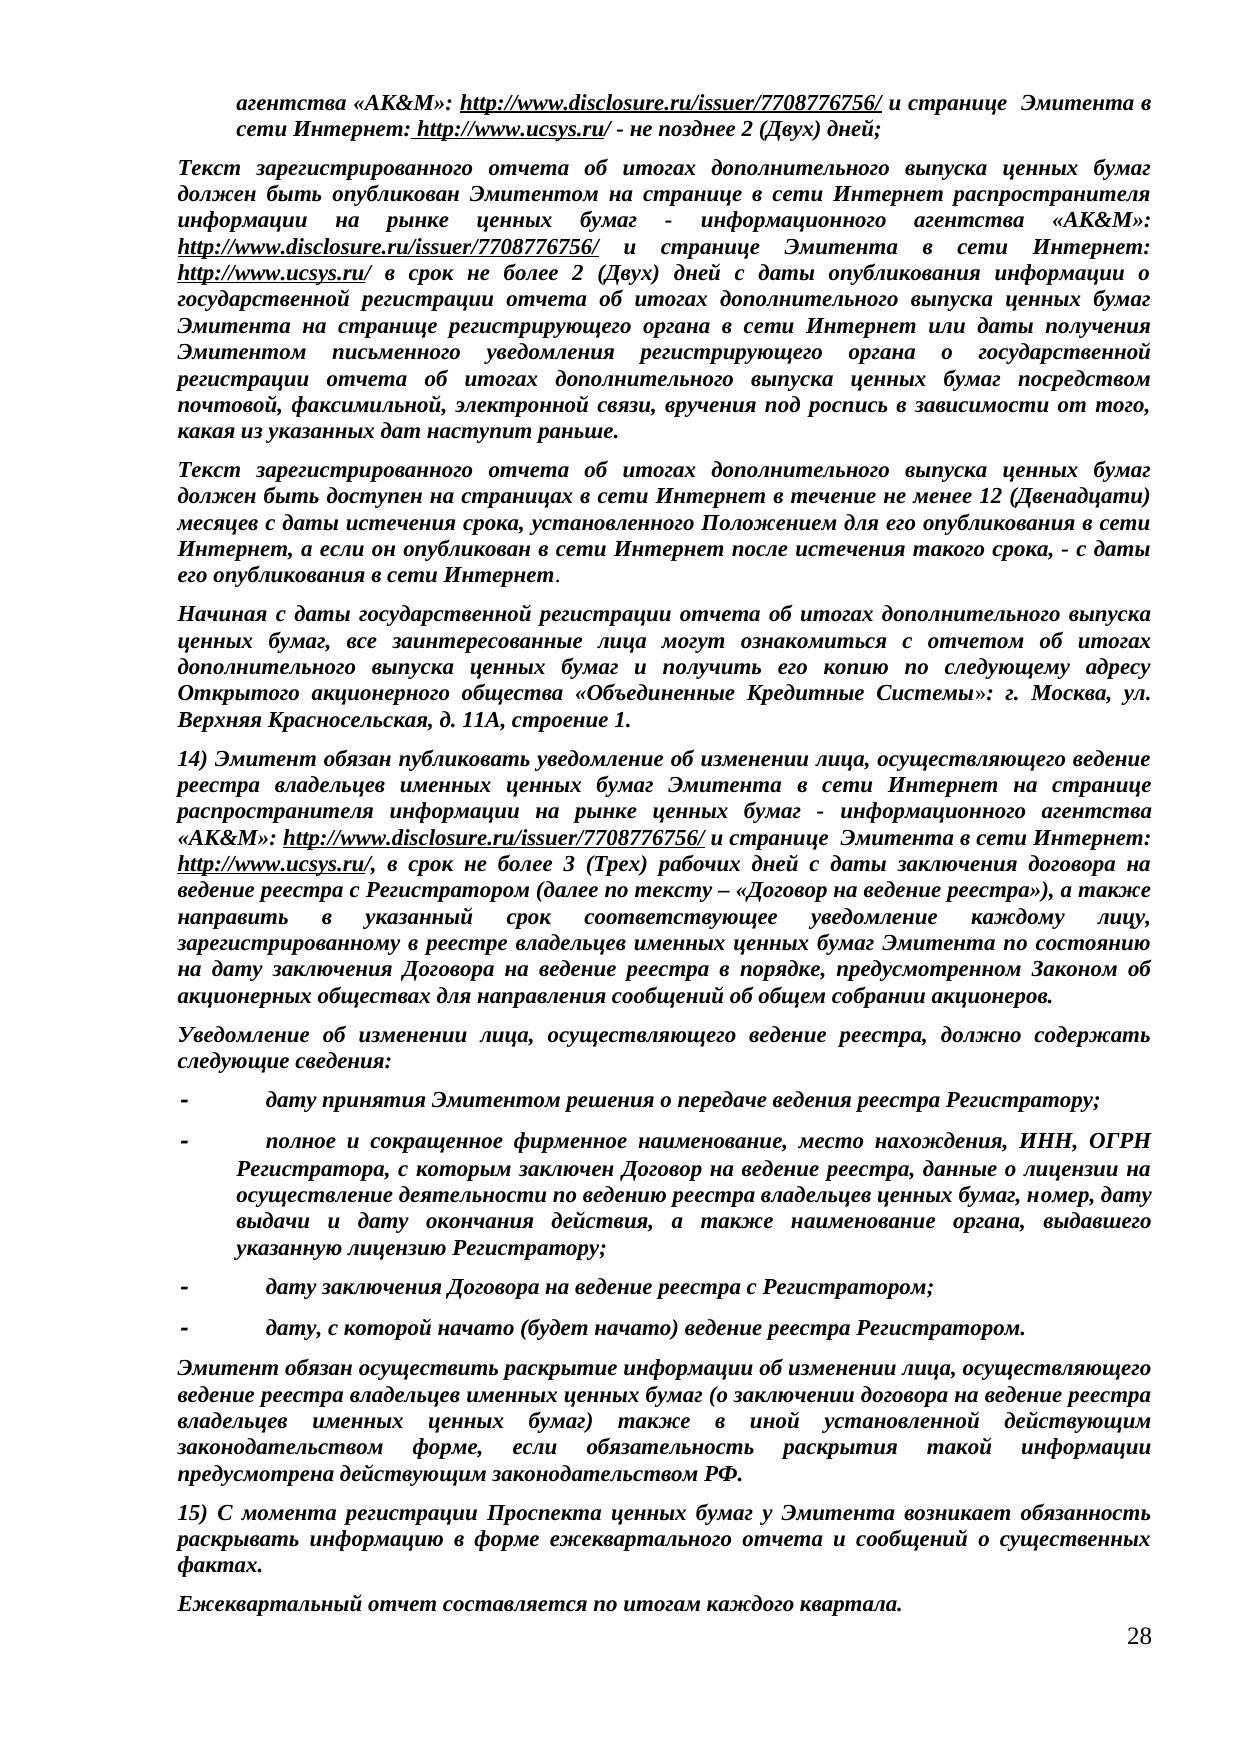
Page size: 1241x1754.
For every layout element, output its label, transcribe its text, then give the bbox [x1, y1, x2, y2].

text 14) Эмитент обязан публиковать уведомление об изменении лица, осуществляющего ведение реестра владельцев именных ценных бумаг Эмитента в сети Интернет на странице распространителя информации на рынке ценных бумаг - информационного агентства «АК&М»: http://www.disclosure.ru/issuer/7708776756/ и странице Эмитента в сети Интернет: http://www.ucsys.ru/, в срок не более 3 (Трех) рабочих дней с даты заключения договора на ведение реестра с Регистратором (далее по тексту – «Договор на ведение реестра»), а также направить в указанный срок соответствующее уведомление каждому лицу, зарегистрированному в реестре владельцев именных ценных бумаг Эмитента по состоянию на дату заключения Договора на ведение реестра в порядке, предусмотренном Законом об акционерных обществах для направления сообщений об общем собрании акционеров. [177, 745, 1152, 1008]
text Текст зарегистрированного отчета об итогах дополнительного выпуска ценных бумаг должен быть доступен на страницах в сети Интернет в течение не менее 12 (Двенадцати) месяцев с даты истечения срока, установленного Положением для его опубликования в сети Интернет, а если он опубликован в сети Интернет после истечения такого срока, - с даты его опубликования в сети Интернет. [177, 456, 1152, 588]
list дату, с которой начато (будет начато) ведение реестра Регистратором. [177, 1313, 1152, 1342]
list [174, 88, 1152, 141]
list дату принятия Эмитентом решения о передаче ведения реестра Регистратору; [177, 1086, 1152, 1114]
text Уведомление об изменении лица, осуществляющего ведение реестра, должно содержать следующие сведения: [177, 1021, 1152, 1073]
text Начиная с даты государственной регистрации отчета об итогах дополнительного выпуска ценных бумаг, все заинтересованные лица могут ознакомиться с отчетом об итогах дополнительного выпуска ценных бумаг и получить его копию по следующему адресу Открытого акционерного общества «Объединенные Кредитные Системы»: г. Москва, ул. Верхняя Красносельская, д. 11А, строение 1. [177, 600, 1152, 732]
text Ежеквартальный отчет составляется по итогам каждого квартала. [177, 1590, 1152, 1616]
text Текст зарегистрированного отчета об итогах дополнительного выпуска ценных бумаг должен быть опубликован Эмитентом на странице в сети Интернет распространителя информации на рынке ценных бумаг - информационного агентства «АК&М»: http://www.disclosure.ru/issuer/7708776756/ и странице Эмитента в сети Интернет: http://www.ucsys.ru/ в срок не более 2 (Двух) дней с даты опубликования информации о государственной регистрации отчета об итогах дополнительного выпуска ценных бумаг Эмитента на странице регистрирующего органа в сети Интернет или даты получения Эмитентом письменного уведомления регистрирующего органа о государственной регистрации отчета об итогах дополнительного выпуска ценных бумаг посредством почтовой, факсимильной, электронной связи, вручения под роспись в зависимости от того, какая из указанных дат наступит раньше. [177, 154, 1152, 444]
list дату заключения Договора на ведение реестра с Регистратором; [177, 1273, 1152, 1301]
text Эмитент обязан осуществить раскрытие информации об изменении лица, осуществляющего ведение реестра владельцев именных ценных бумаг (о заключении договора на ведение реестра владельцев именных ценных бумаг) также в иной установленной действующим законодательством форме, если обязательность раскрытия такой информации предусмотрена действующим законодательством РФ. [177, 1354, 1152, 1486]
list полное и сокращенное фирменное наименование, место нахождения, ИНН, ОГРН Регистратора, с которым заключен Договор на ведение реестра, данные о лицензии на осуществление деятельности по ведению реестра владельцев ценных бумаг, номер, дату выдачи и дату окончания действия, а также наименование органа, выдавшего указанную лицензию Регистратору; [177, 1127, 1152, 1260]
text 15) С момента регистрации Проспекта ценных бумаг у Эмитента возникает обязанность раскрывать информацию в форме ежеквартального отчета и сообщений о существенных фактах. [177, 1498, 1152, 1578]
